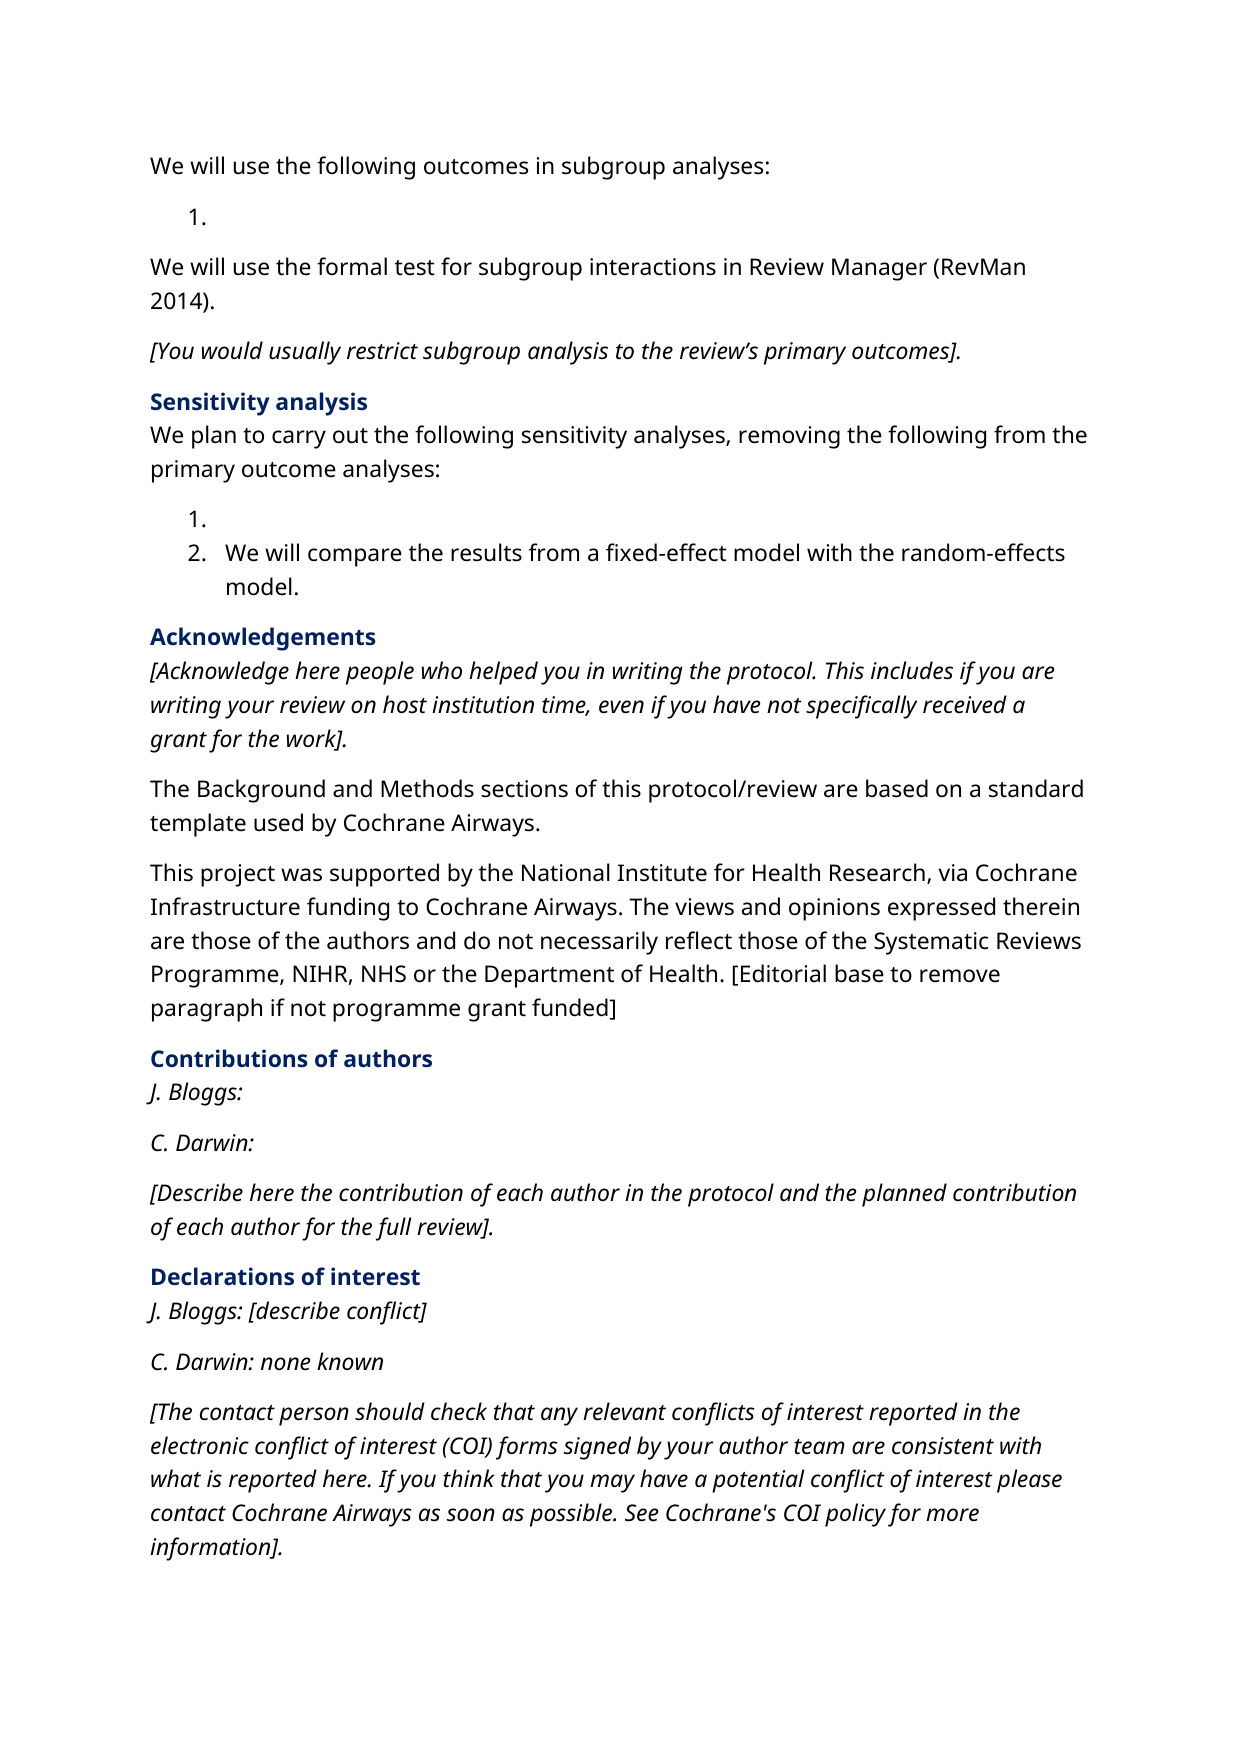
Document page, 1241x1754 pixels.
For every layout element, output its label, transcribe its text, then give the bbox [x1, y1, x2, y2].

text J. Bloggs: [describe conflict] [150, 1295, 1090, 1326]
text [Acknowledge here people who helped you in writing the protocol. This includes if you are writing your review on host institution time, even if you have not specifically received a grant for the work]. [150, 655, 1090, 754]
text This project was supported by the National Institute for Health Research, via Cochrane Infrastructure funding to Cochrane Airways. The views and opinions expressed therein are those of the authors and do not necessarily reflect those of the Systematic Reviews Programme, NIHR, NHS or the Department of Health. [Editorial base to remove paragraph if not programme grant funded] [150, 857, 1090, 1023]
text The Background and Methods sections of this protocol/review are based on a standard template used by Cochrane Airways. [150, 773, 1090, 838]
subtitle Declarations of interest [150, 1261, 1090, 1292]
text J. Bloggs: [150, 1076, 1090, 1107]
subtitle Contributions of authors [150, 1042, 1090, 1074]
text We will use the following outcomes in subgroup analyses: [150, 150, 1090, 181]
text C. Darwin: [150, 1127, 1090, 1158]
text We plan to carry out the following sensitivity analyses, removing the following from the primary outcome analyses: [150, 419, 1090, 484]
text [You would usually restrict subgroup analysis to the review’s primary outcomes]. [150, 335, 1090, 366]
text [Describe here the contribution of each author in the protocol and the planned contribution of each author for the full review]. [150, 1177, 1090, 1242]
list We will compare the results from a fixed-effect model with the random-effects model. [187, 537, 1090, 602]
subtitle Sensitivity analysis [150, 385, 1090, 417]
subtitle Acknowledgements [150, 621, 1090, 652]
text [The contact person should check that any relevant conflicts of interest reported in the electronic conflict of interest (COI) forms signed by your author team are consistent with what is reported here. If you think that you may have a potential conflict of interest please contact Cochrane Airways as soon as possible. See Cochrane's COI policy for more information]. [150, 1396, 1090, 1562]
text We will use the formal test for subgroup interactions in Review Manager (RevMan 2014). [150, 251, 1090, 316]
text C. Darwin: none known [150, 1345, 1090, 1377]
